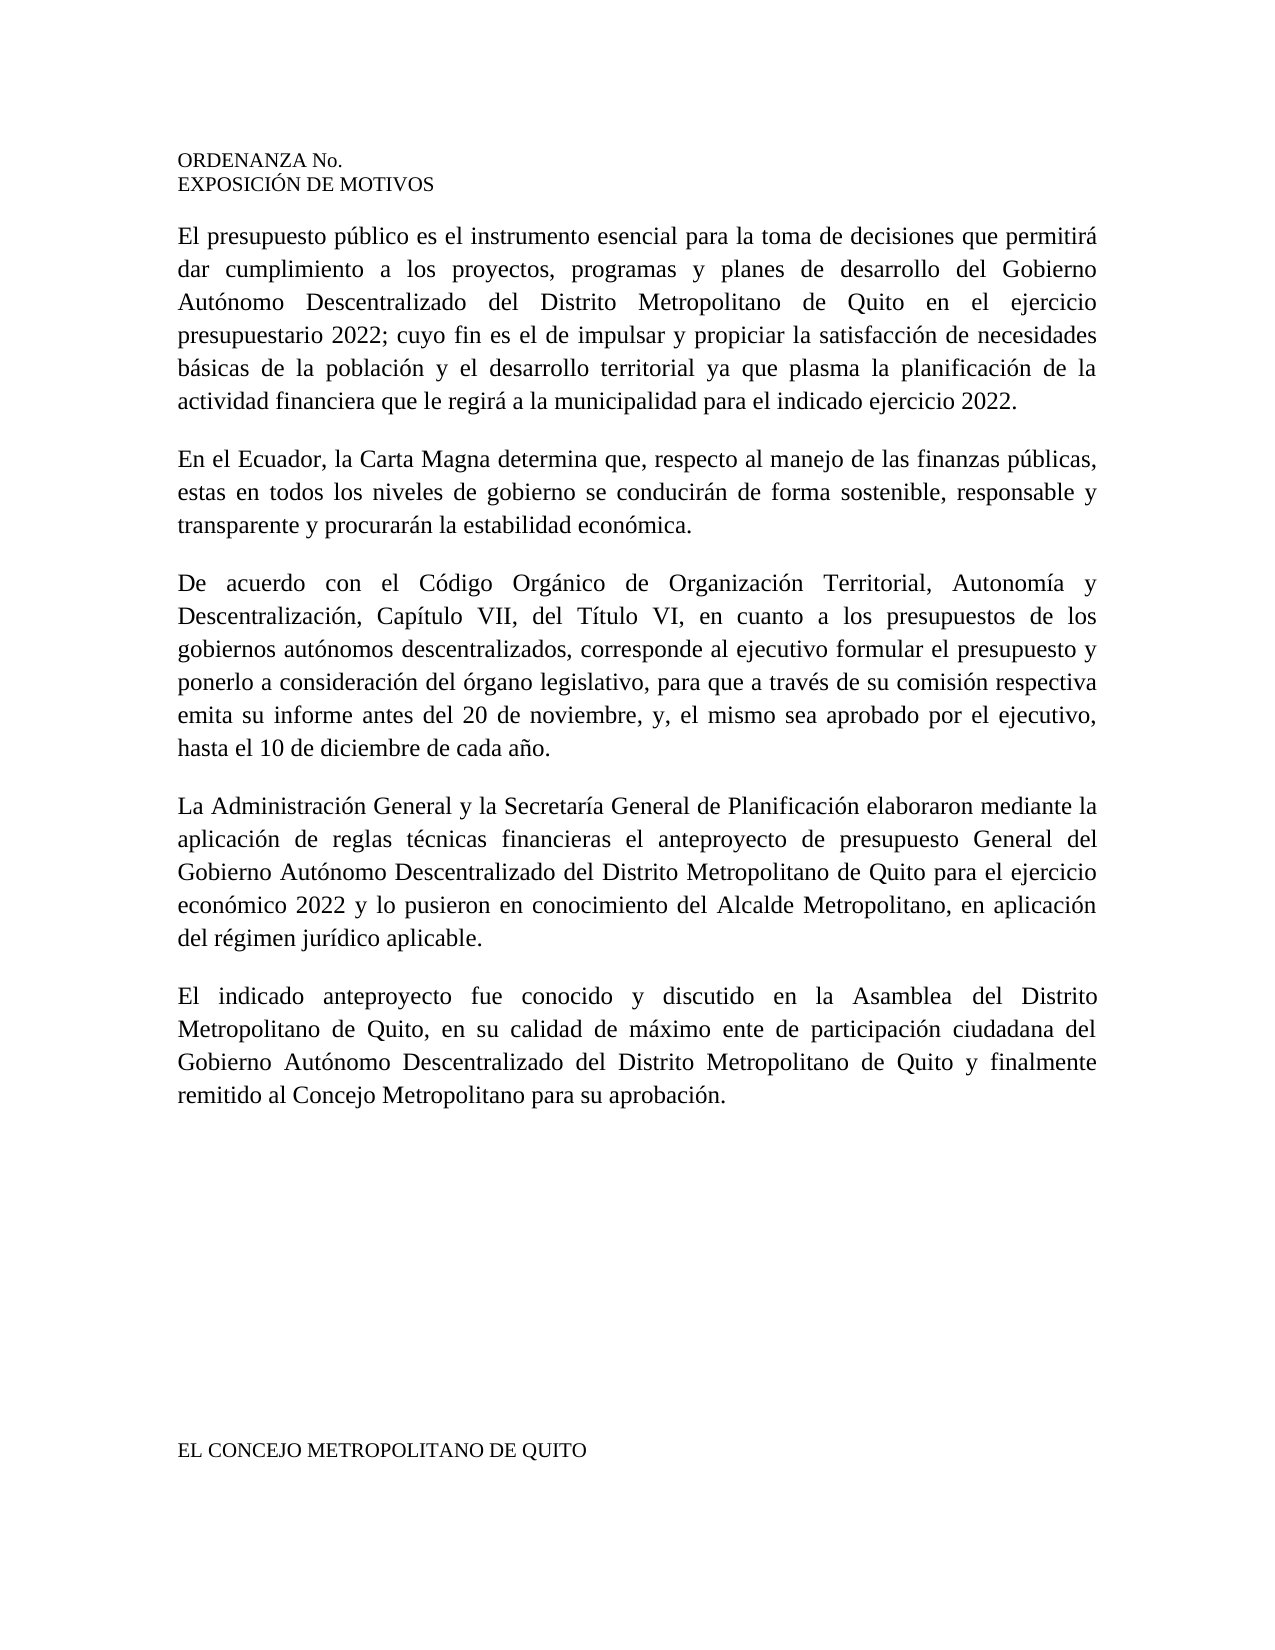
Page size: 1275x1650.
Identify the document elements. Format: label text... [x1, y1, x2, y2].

text El indicado anteproyecto fue conocido y discutido en la Asamblea del Distrito Metropolitano de Quito, en su calidad de máximo ente de participación ciudadana del Gobierno Autónomo Descentralizado del Distrito Metropolitano de Quito y finalmente remitido al Concejo Metropolitano para su aprobación. [177, 981, 1098, 1109]
text La Administración General y la Secretaría General de Planificación elaboraron mediante la aplicación de reglas técnicas financieras el anteproyecto de presupuesto General del Gobierno Autónomo Descentralizado del Distrito Metropolitano de Quito para el ejercicio económico 2022 y lo pusieron en conocimiento del Alcalde Metropolitano, en aplicación del régimen jurídico aplicable. [177, 791, 1098, 952]
text De acuerdo con el Código Orgánico de Organización Territorial, Autonomía y Descentralización, Capítulo VII, del Título VI, en cuanto a los presupuestos de los gobiernos autónomos descentralizados, corresponde al ejecutivo formular el presupuesto y ponerlo a consideración del órgano legislativo, para que a través de su comisión respectiva emita su informe antes del 20 de noviembre, y, el mismo sea aprobado por el ejecutivo, hasta el 10 de diciembre de cada año. [177, 568, 1098, 762]
text En el Ecuador, la Carta Magna determina que, respecto al manejo de las finanzas públicas, estas en todos los niveles de gobierno se conducirán de forma sostenible, responsable y transparente y procurarán la estabilidad económica. [177, 444, 1098, 539]
text El presupuesto público es el instrumento esencial para la toma de decisiones que permitirá dar cumplimiento a los proyectos, programas y planes de desarrollo del Gobierno Autónomo Descentralizado del Distrito Metropolitano de Quito en el ejercicio presupuestario 2022; cuyo fin es el de impulsar y propiciar la satisfacción de necesidades básicas de la población y el desarrollo territorial ya que plasma la planificación de la actividad financiera que le regirá a la municipalidad para el indicado ejercicio 2022. [177, 221, 1098, 414]
